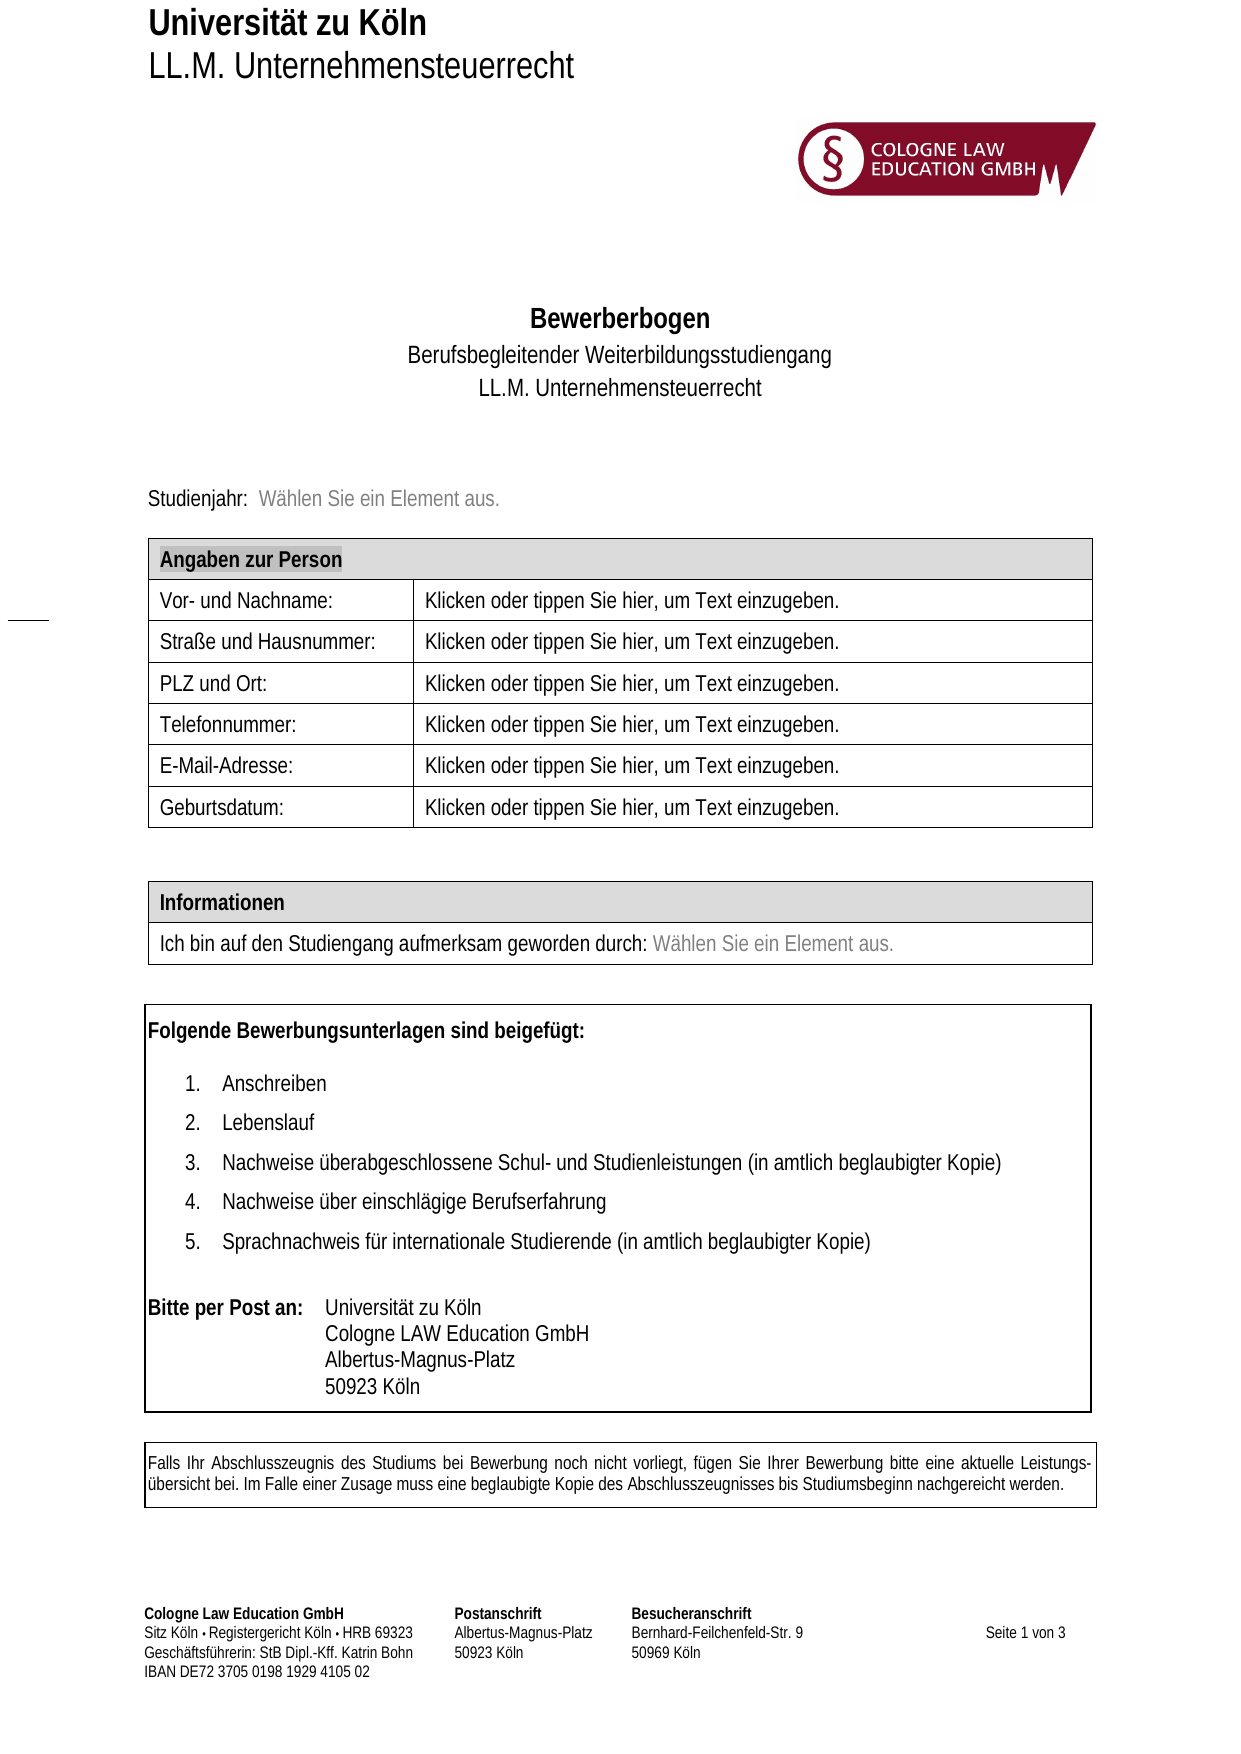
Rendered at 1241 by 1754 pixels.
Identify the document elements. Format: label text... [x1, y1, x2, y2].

list Nachweise über einschlägige Berufserfahrung [185, 1188, 1090, 1215]
list Anschreiben [185, 1070, 1090, 1096]
text Cologne LAW Education GmbH [148, 1320, 1090, 1346]
table_header Informationen [149, 882, 1092, 922]
text Bitte per Post an: Universität zu Köln [148, 1294, 1090, 1320]
text 50923 Köln [148, 1373, 1090, 1399]
text Studienjahr: [148, 485, 1092, 511]
text Folgende Bewerbungsunterlagen sind beigefügt: [148, 1017, 1090, 1043]
table_cell Telefonnummer: [149, 704, 413, 744]
text LL.M. Unternehmensteuerrecht [148, 373, 1092, 401]
table_cell E-Mail-Adresse: [149, 745, 413, 786]
table_cell Vor- und Nachname: [149, 580, 413, 620]
text Bewerberbogen [148, 301, 1092, 335]
text Falls Ihr Abschlusszeugnis des Studiums bei Bewerbung noch nicht vorliegt, fügen Sie Ihrer Bewerbung bitte eine aktuelle Leistungs-übersicht bei. Im Falle einer Zusage muss eine beglaubigte Kopie des Abschlusszeugnisses bis Studiumsbeginn nachgereicht werden. [148, 1452, 1092, 1495]
table_header Angaben zur Person [149, 539, 1092, 579]
list Sprachnachweis für internationale Studierende (in amtlich beglaubigter Kopie) [185, 1228, 1090, 1254]
table_cell Ich bin auf den Studiengang aufmerksam geworden durch: [149, 923, 1092, 963]
list Nachweise überabgeschlossene Schul- und Studienleistungen (in amtlich beglaubigter Kopie) [185, 1149, 1090, 1175]
text Berufsbegleitender Weiterbildungsstudiengang [148, 340, 1092, 368]
picture [795, 116, 1098, 203]
table_cell PLZ und Ort: [149, 663, 413, 703]
table_cell Straße und Hausnummer: [149, 621, 413, 662]
list Lebenslauf [185, 1109, 1090, 1136]
table_cell Geburtsdatum: [149, 787, 413, 827]
text Albertus-Magnus-Platz [148, 1346, 1090, 1373]
